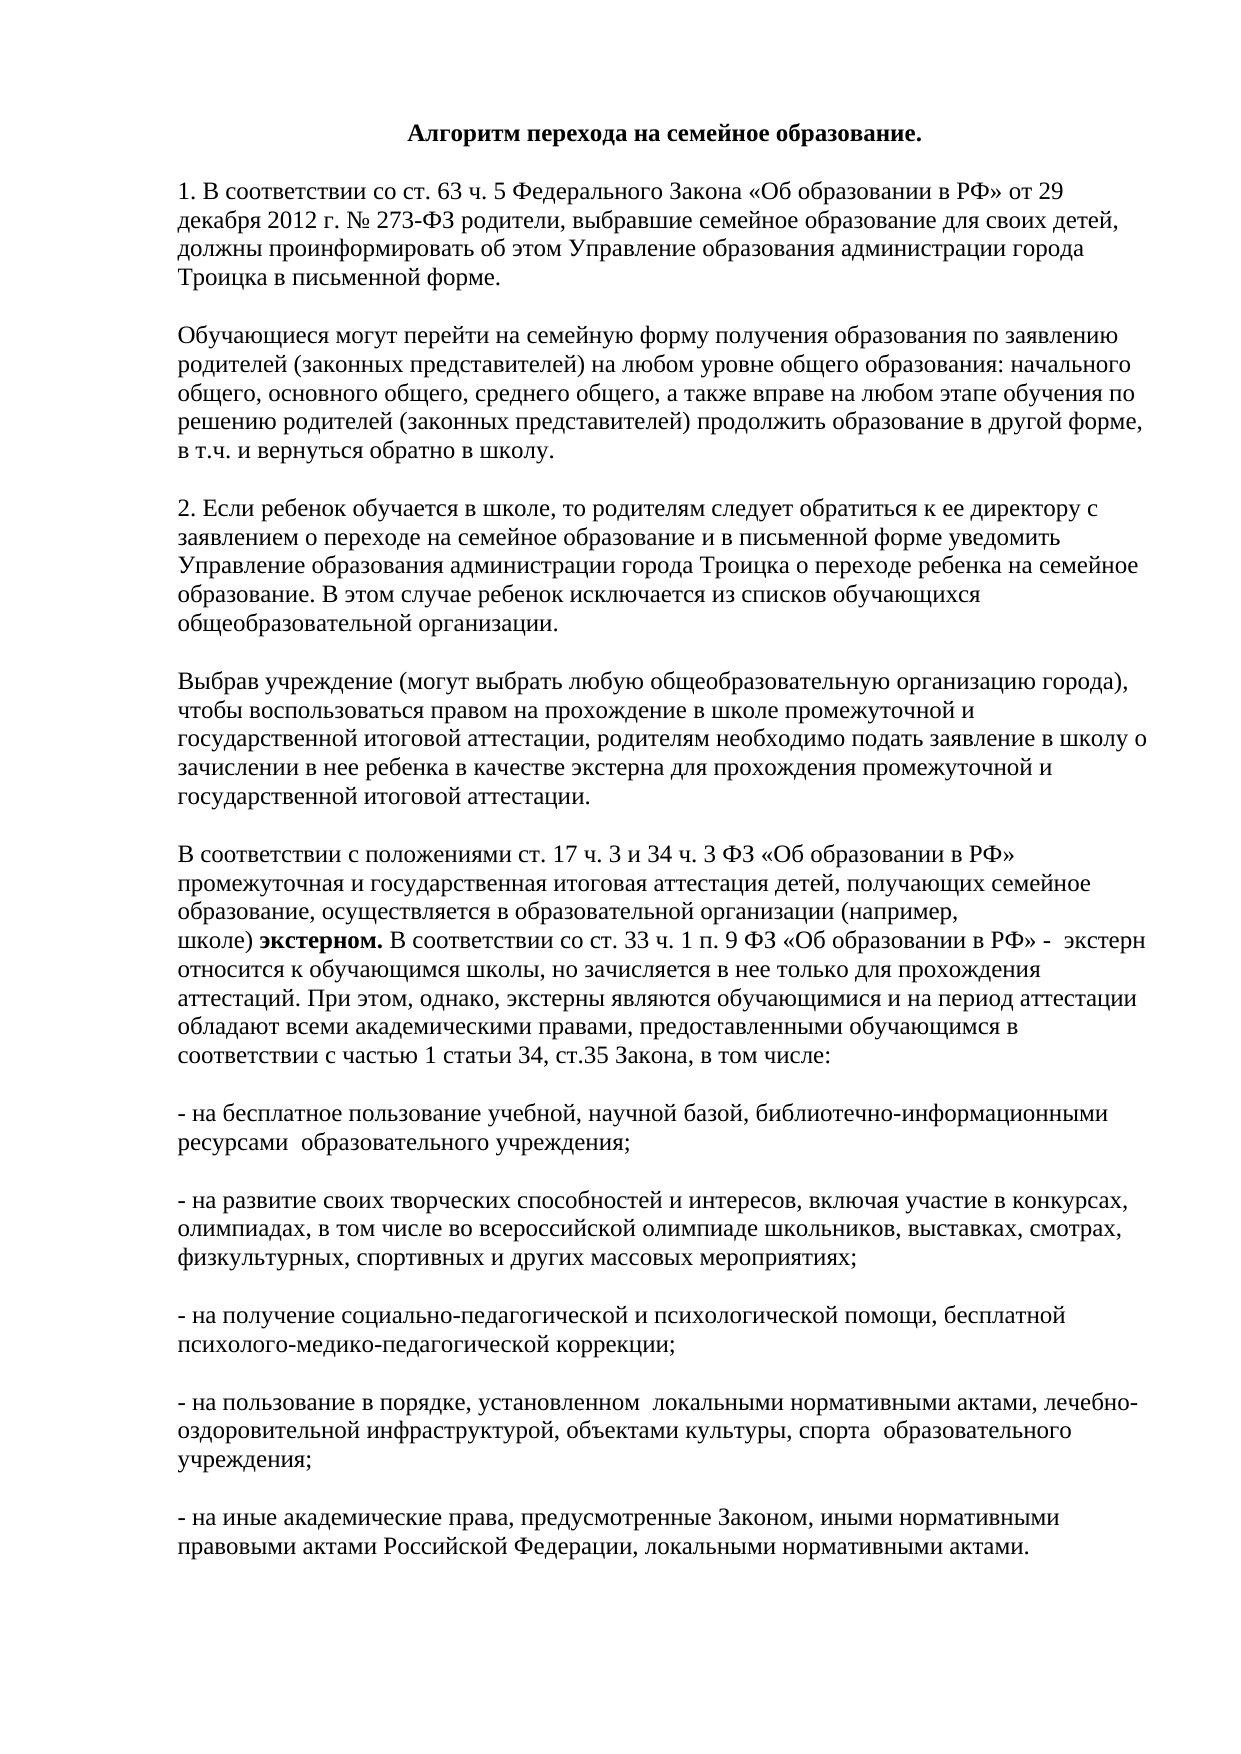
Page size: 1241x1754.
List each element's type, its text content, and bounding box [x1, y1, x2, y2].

text - на бесплатное пользование учебной, научной базой, библиотечно-информационными ресурсами образовательного учреждения; [177, 1098, 1152, 1156]
text 1. В соответствии со ст. 63 ч. 5 Федерального Закона «Об образовании в РФ» от 29 декабря 2012 г. № 273-ФЗ родители, выбравшие семейное образование для своих детей, должны проинформировать об этом Управление образования администрации города Троицка в письменной форме. [177, 176, 1152, 291]
text - на пользование в порядке, установленном локальными нормативными актами, лечебно-оздоровительной инфраструктурой, объектами культуры, спорта образовательного учреждения; [177, 1387, 1152, 1473]
text Выбрав учреждение (могут выбрать любую общеобразовательную организацию города), чтобы воспользоваться правом на прохождение в школе промежуточной и государственной итоговой аттестации, родителям необходимо подать заявление в школу о зачислении в нее ребенка в качестве экстерна для прохождения промежуточной и государственной итоговой аттестации. [177, 666, 1152, 810]
text В соответствии с положениями ст. 17 ч. 3 и 34 ч. 3 ФЗ «Об образовании в РФ» промежуточная и государственная итоговая аттестация детей, получающих семейное образование, осуществляется в образовательной организации (например, школе) экстерном. В соответствии со ст. 33 ч. 1 п. 9 ФЗ «Об образовании в РФ» - экстерн относится к обучающимся школы, но зачисляется в нее только для прохождения аттестаций. При этом, однако, экстерны являются обучающимися и на период аттестации обладают всеми академическими правами, предоставленными обучающимся в соответствии с частью 1 статьи 34, ст.35 Закона, в том числе: [177, 839, 1152, 1069]
text - на развитие своих творческих способностей и интересов, включая участие в конкурсах, олимпиадах, в том числе во всероссийской олимпиаде школьников, выставках, смотрах, физкультурных, спортивных и других массовых мероприятиях; [177, 1185, 1152, 1271]
text Алгоритм перехода на семейное образование. [177, 118, 1152, 147]
text 2. Если ребенок обучается в школе, то родителям следует обратиться к ее директору с заявлением о переходе на семейное образование и в письменной форме уведомить Управление образования администрации города Троицка о переходе ребенка на семейное образование. В этом случае ребенок исключается из списков обучающихся общеобразовательной организации. [177, 493, 1152, 637]
text Обучающиеся могут перейти на семейную форму получения образования по заявлению родителей (законных представителей) на любом уровне общего образования: начального общего, основного общего, среднего общего, а также вправе на любом этапе обучения по решению родителей (законных представителей) продолжить образование в другой форме, в т.ч. и вернуться обратно в школу. [177, 320, 1152, 464]
text - на иные академические права, предусмотренные Законом, иными нормативными правовыми актами Российской Федерации, локальными нормативными актами. [177, 1502, 1152, 1560]
text - на получение социально-педагогической и психологической помощи, бесплатной психолого-медико-педагогической коррекции; [177, 1300, 1152, 1358]
